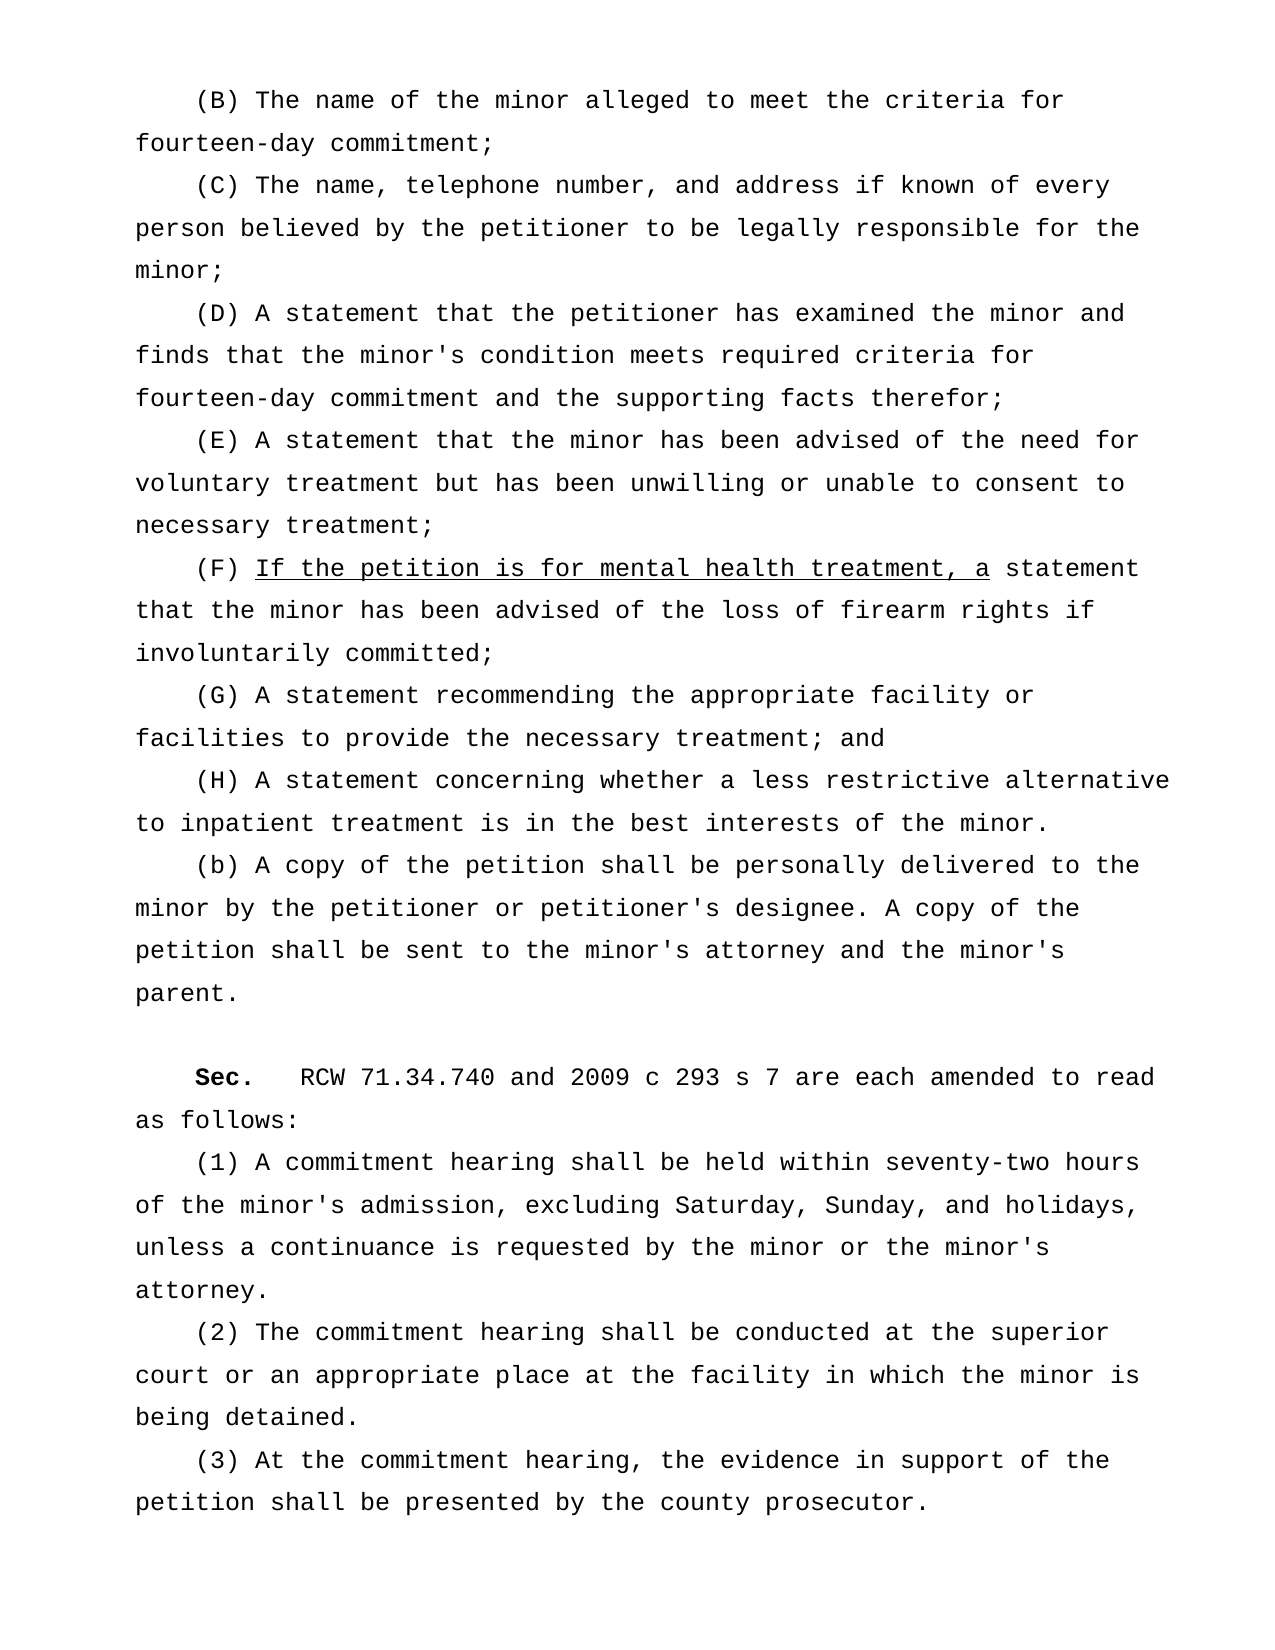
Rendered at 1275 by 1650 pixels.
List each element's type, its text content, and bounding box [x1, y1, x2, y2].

text (2) The commitment hearing shall be conducted at the superior court or an appropriate place at the facility in which the minor is being detained. [135, 1307, 1170, 1434]
text (D) A statement that the petitioner has examined the minor and finds that the minor's condition meets required criteria for fourteen-day commitment and the supporting facts therefor; [135, 287, 1170, 415]
text (H) A statement concerning whether a less restrictive alternative to inpatient treatment is in the best interests of the minor. [135, 755, 1170, 840]
text (F) If the petition is for mental health treatment, a statement that the minor has been advised of the loss of firearm rights if involuntarily committed; [135, 542, 1170, 670]
text (b) A copy of the petition shall be personally delivered to the minor by the petitioner or petitioner's designee. A copy of the petition shall be sent to the minor's attorney and the minor's parent. [135, 840, 1170, 1010]
text (E) A statement that the minor has been advised of the need for voluntary treatment but has been unwilling or unable to consent to necessary treatment; [135, 415, 1170, 542]
text (G) A statement recommending the appropriate facility or facilities to provide the necessary treatment; and [135, 670, 1170, 755]
text (3) At the commitment hearing, the evidence in support of the petition shall be presented by the county prosecutor. [135, 1434, 1170, 1519]
text (1) A commitment hearing shall be held within seventy-two hours of the minor's admission, excluding Saturday, Sunday, and holidays, unless a continuance is requested by the minor or the minor's attorney. [135, 1137, 1170, 1307]
text Sec. RCW 71.34.740 and 2009 c 293 s 7 are each amended to read as follows: [135, 1052, 1170, 1137]
text (C) The name, telephone number, and address if known of every person believed by the petitioner to be legally responsible for the minor; [135, 160, 1170, 287]
text (B) The name of the minor alleged to meet the criteria for fourteen-day commitment; [135, 75, 1170, 160]
